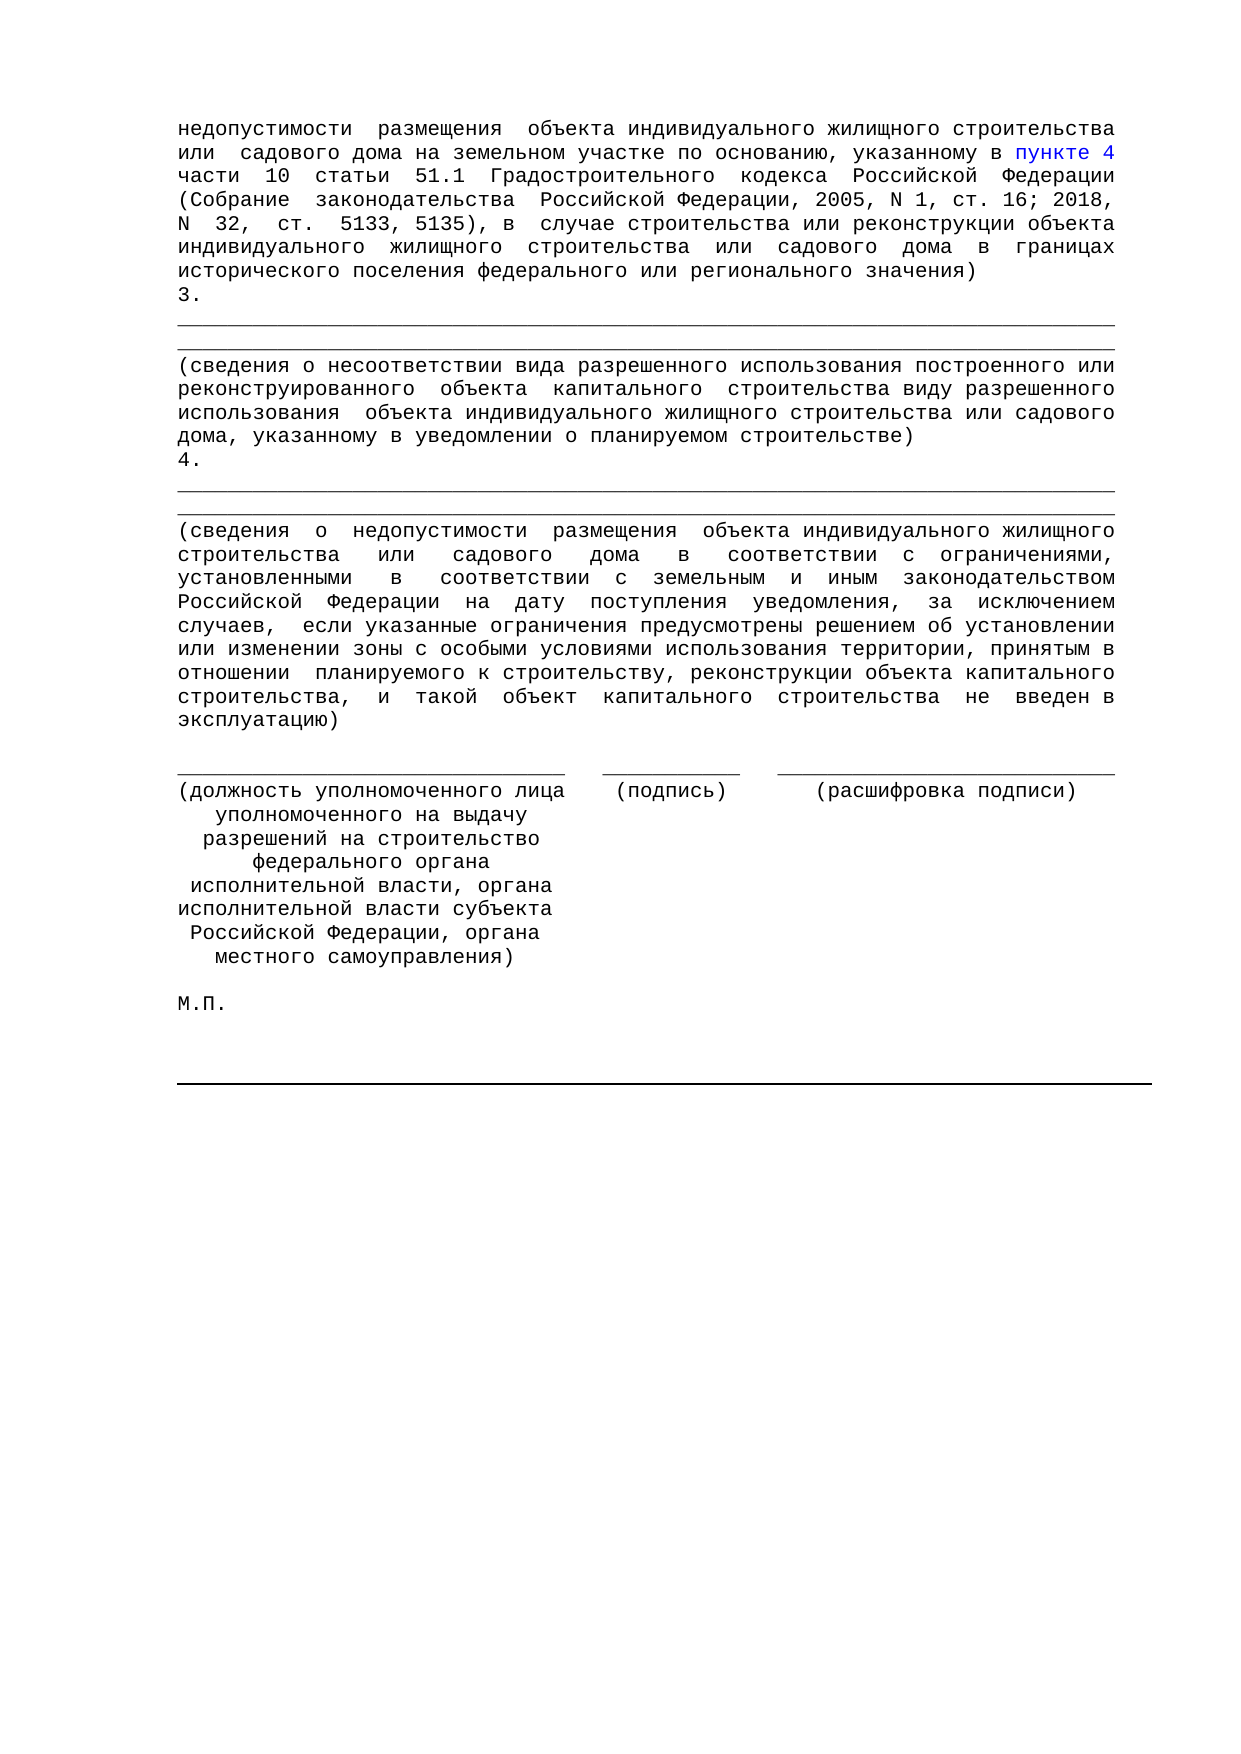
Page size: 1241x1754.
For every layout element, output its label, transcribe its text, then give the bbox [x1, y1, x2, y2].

text части 10 статьи 51.1 Градостроительного кодекса Российской Федерации [177, 165, 1152, 189]
text или садового дома на земельном участке по основанию, указанному в пункте 4 [177, 142, 1152, 165]
text использования объекта индивидуального жилищного строительства или садового [177, 402, 1152, 426]
text (должность уполномоченного лица (подпись) (расшифровка подписи) [177, 780, 1152, 804]
text местного самоуправления) [177, 946, 1152, 969]
text N 32, ст. 5133, 5135), в случае строительства или реконструкции объекта [177, 213, 1152, 236]
text ___________________________________________________________________________ [177, 496, 1152, 520]
text эксплуатацию) [177, 709, 1152, 733]
text недопустимости размещения объекта индивидуального жилищного строительства [177, 118, 1152, 142]
text строительства или садового дома в соответствии с ограничениями, [177, 544, 1152, 567]
text реконструированного объекта капитального строительства виду разрешенного [177, 378, 1152, 402]
text индивидуального жилищного строительства или садового дома в границах [177, 236, 1152, 260]
text отношении планируемого к строительству, реконструкции объекта капитального [177, 662, 1152, 686]
text случаев, если указанные ограничения предусмотрены решением об установлении [177, 615, 1152, 638]
text (сведения о несоответствии вида разрешенного использования построенного или [177, 354, 1152, 378]
text исполнительной власти, органа [177, 875, 1152, 898]
text исполнительной власти субъекта [177, 898, 1152, 922]
text дома, указанному в уведомлении о планируемом строительстве) [177, 426, 1152, 449]
text (сведения о недопустимости размещения объекта индивидуального жилищного [177, 520, 1152, 544]
text установленными в соответствии с земельным и иным законодательством [177, 567, 1152, 591]
text исторического поселения федерального или регионального значения) [177, 260, 1152, 284]
text уполномоченного на выдачу [177, 804, 1152, 827]
text ___________________________________________________________________________ [177, 307, 1152, 331]
text 3. [177, 284, 1152, 307]
text Российской Федерации, органа [177, 922, 1152, 946]
text М.П. [177, 993, 1152, 1017]
text или изменении зоны с особыми условиями использования территории, принятым в [177, 638, 1152, 662]
text _______________________________ ___________ ___________________________ [177, 757, 1152, 780]
text (Собрание законодательства Российской Федерации, 2005, N 1, ст. 16; 2018, [177, 189, 1152, 213]
text ___________________________________________________________________________ [177, 473, 1152, 496]
text разрешений на строительство [177, 827, 1152, 851]
text Российской Федерации на дату поступления уведомления, за исключением [177, 591, 1152, 615]
text ___________________________________________________________________________ [177, 331, 1152, 354]
text федерального органа [177, 851, 1152, 875]
text строительства, и такой объект капитального строительства не введен в [177, 686, 1152, 709]
text 4. [177, 449, 1152, 473]
